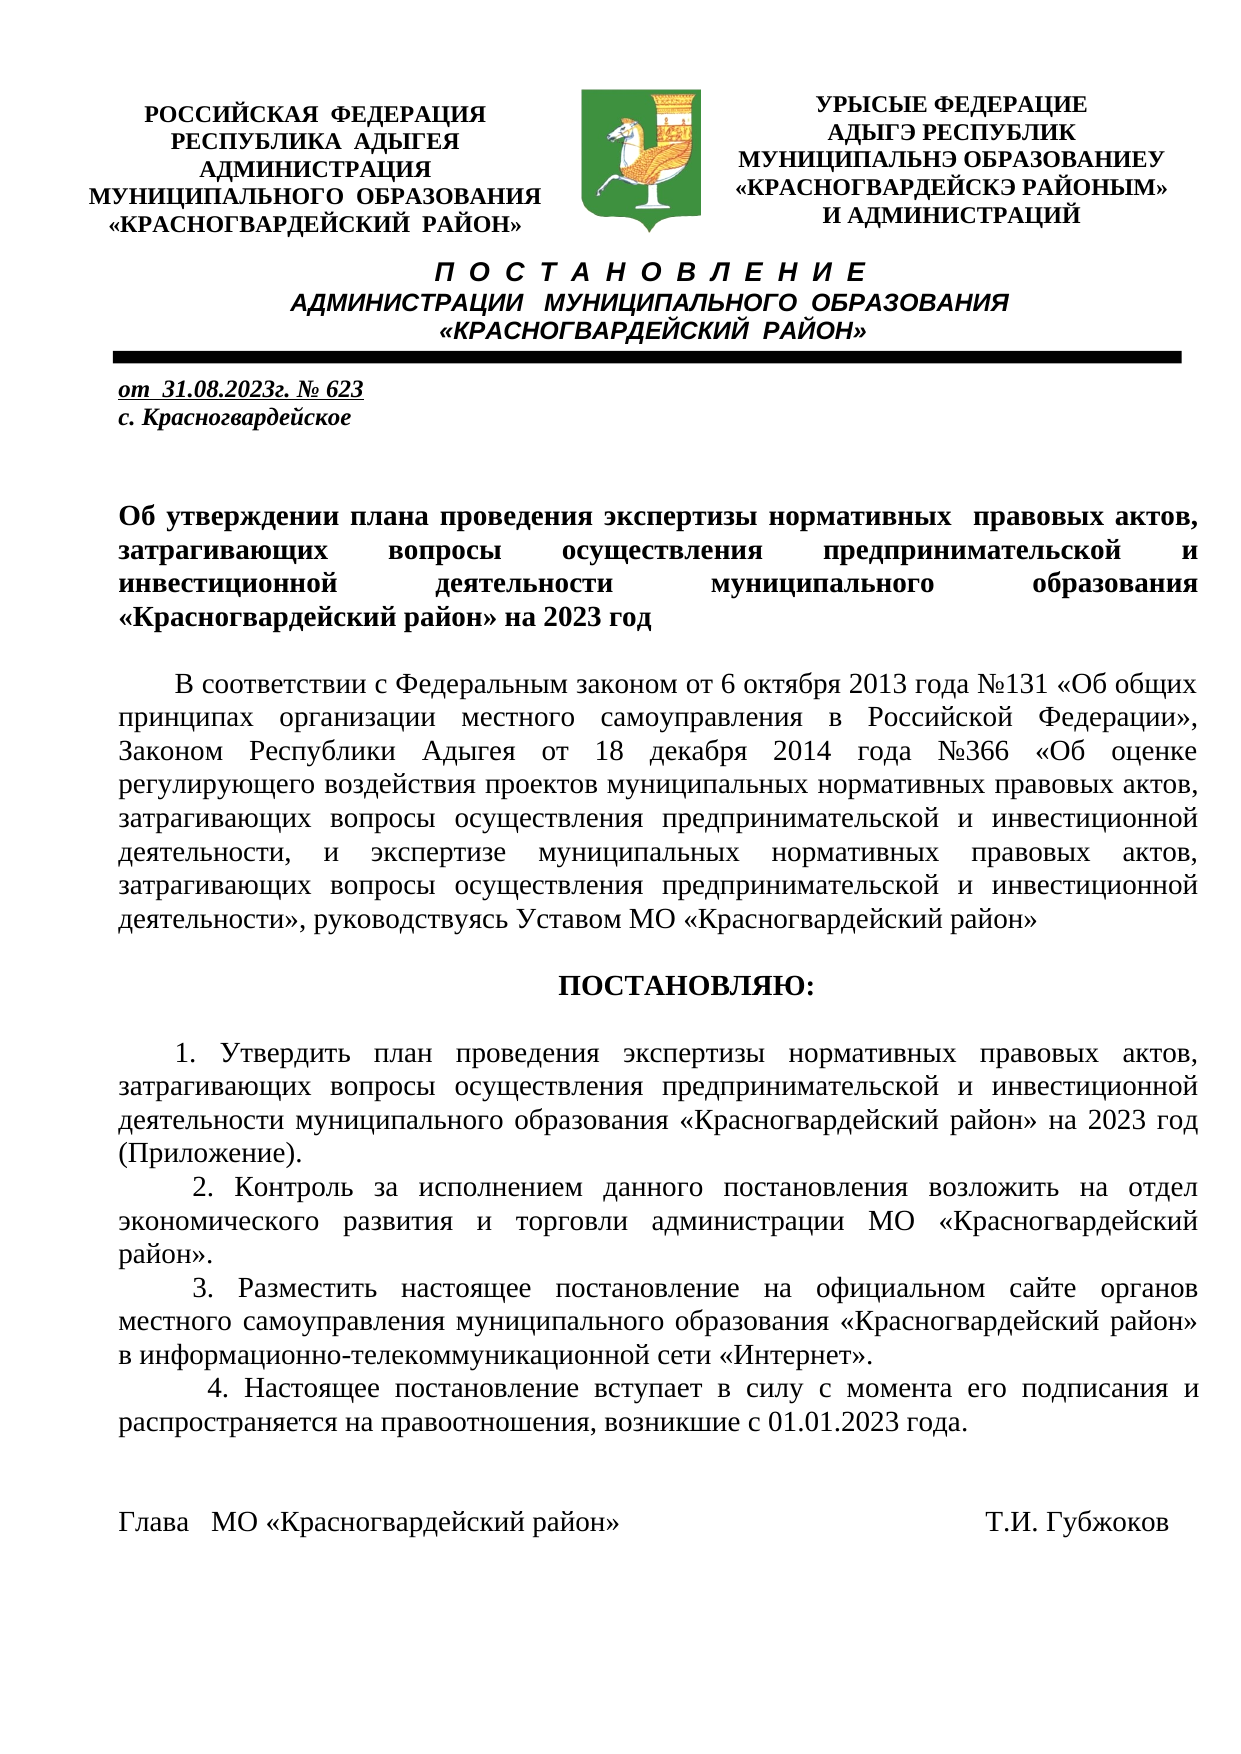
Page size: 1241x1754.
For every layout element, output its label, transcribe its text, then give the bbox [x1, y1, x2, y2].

text ПОСТАНОВЛЯЮ: [118, 968, 1199, 1001]
text АДМИНИСТРАЦИИ МУНИЦИПАЛЬНОГО ОБРАЗОВАНИЯ [118, 287, 1181, 316]
text 1. Утвердить план проведения экспертизы нормативных правовых актов, затрагивающих вопросы осуществления предпринимательской и инвестиционной деятельности муниципального образования «Красногвардейский район» на 2023 год (Приложение). [118, 1035, 1199, 1169]
text с. Красногвардейское [118, 402, 1199, 431]
text Об утверждении плана проведения экспертизы нормативных правовых актов, затрагивающих вопросы осуществления предпринимательской и инвестиционной деятельности муниципального образования «Красногвардейский район» на 2023 год [118, 498, 1199, 632]
table_cell 2 [579, 88, 701, 235]
text П О С Т А Н О В Л Е Н И Е [118, 256, 1181, 287]
text 3. Разместить настоящее постановление на официальном сайте органов местного самоуправления муниципального образования «Красногвардейский район» в информационно-телекоммуникационной сети «Интернет». [118, 1270, 1199, 1370]
text 4. Настоящее постановление вступает в силу с момента его подписания и распространяется на правоотношения, возникшие с 01.01.2023 года. [118, 1370, 1199, 1437]
text «КРАСНОГВАРДЕЙСКИЙ РАЙОН» [118, 316, 1181, 345]
text от 31.08.2023г. № 623 [118, 374, 1199, 402]
text В соответствии с Федеральным законом от 6 октября 2013 года №131 «Об общих принципах организации местного самоуправления в Российской Федерации», Законом Республики Адыгея от 18 декабря 2014 года №366 «Об оценке регулирующего воздействия проектов муниципальных нормативных правовых актов, затрагивающих вопросы осуществления предпринимательской и инвестиционной деятельности, и экспертизе муниципальных нормативных правовых актов, затрагивающих вопросы осуществления предпринимательской и инвестиционной деятельности», руководствуясь Уставом МО «Красногвардейский район» [118, 666, 1199, 934]
text Глава МО «Красногвардейский район» Т.И. Губжоков [118, 1504, 1199, 1538]
text 2. Контроль за исполнением данного постановления возложить на отдел экономического развития и торговли администрации МО «Красногвардейский район». [118, 1169, 1199, 1270]
